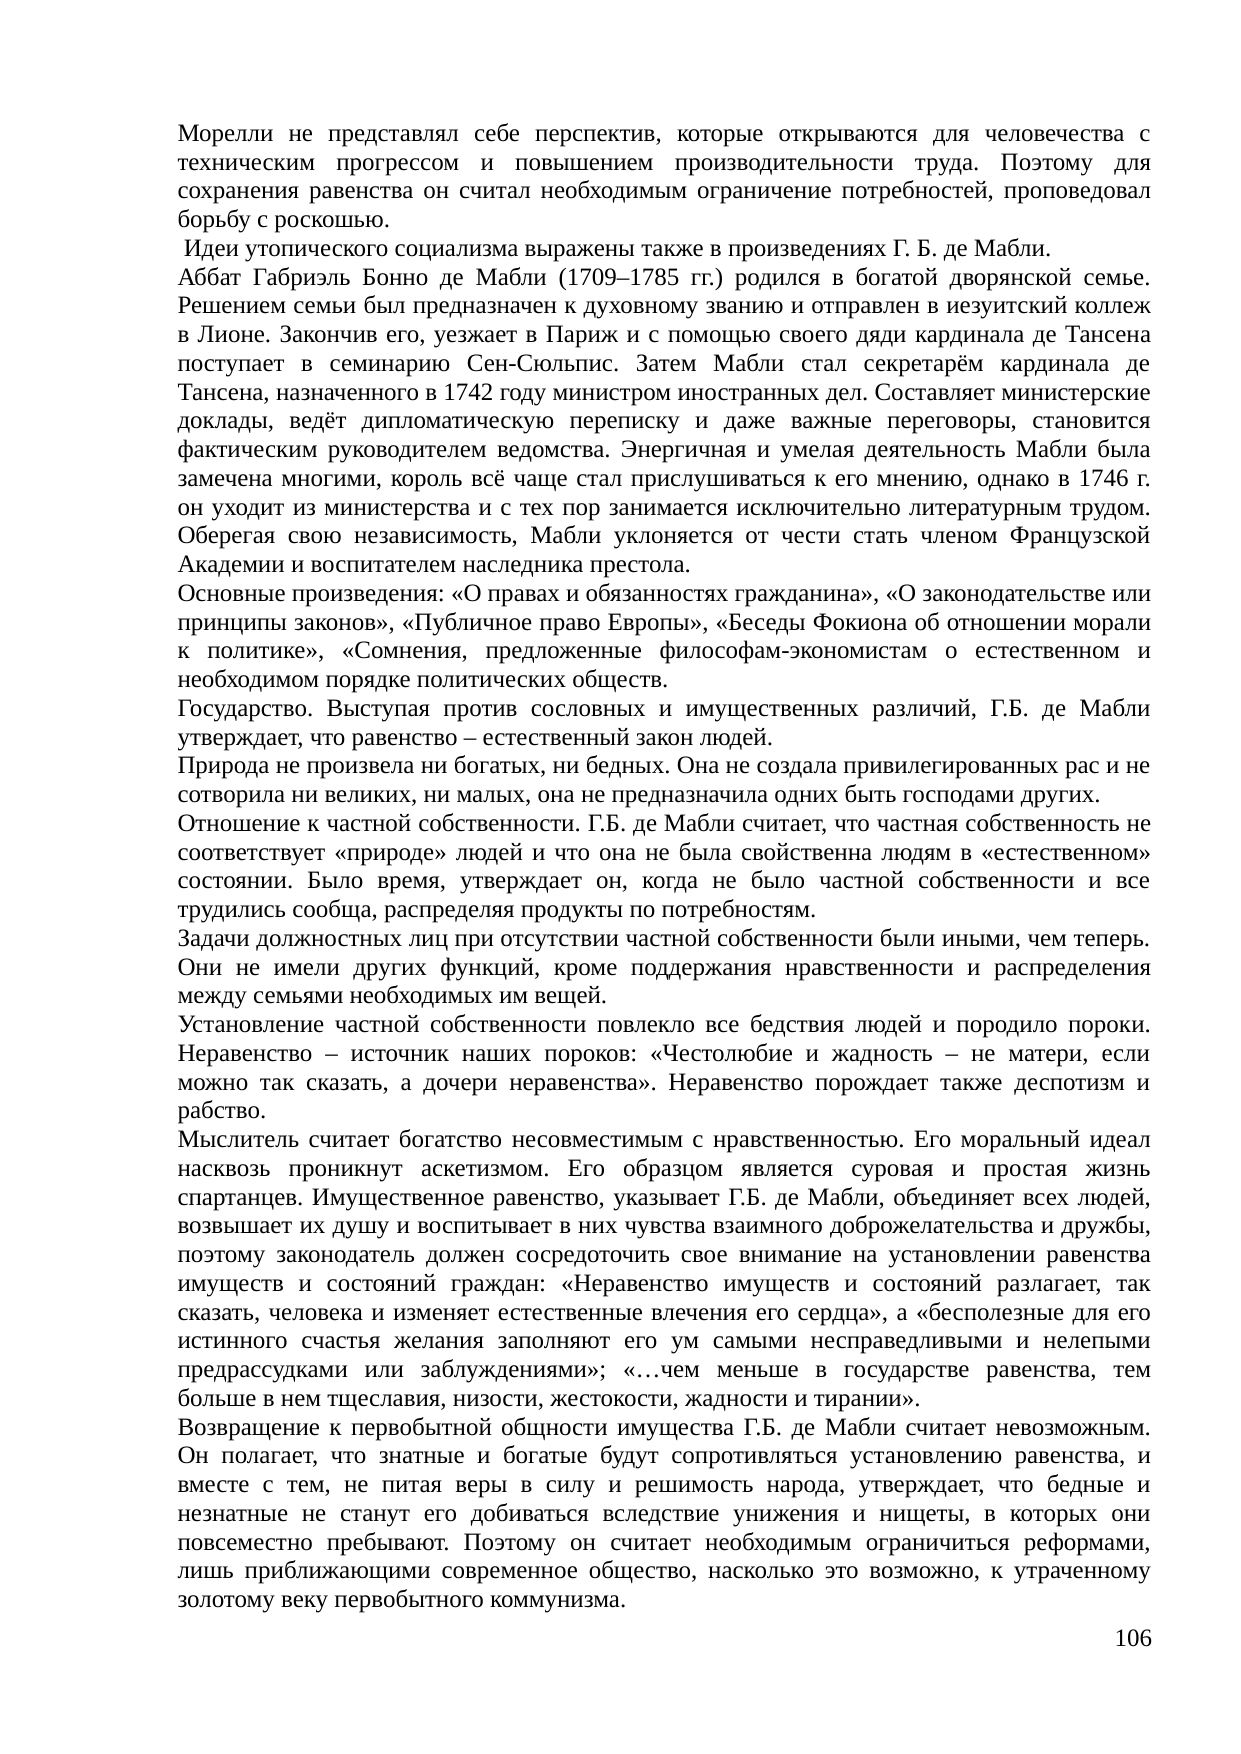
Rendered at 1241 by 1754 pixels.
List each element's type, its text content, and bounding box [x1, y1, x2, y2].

text Возвращение к первобытной общности имущества Г.Б. де Мабли считает невозможным. Он полагает, что знатные и богатые будут сопротивляться установлению равенства, и вместе с тем, не питая веры в силу и решимость народа, утверждает, что бедные и незнатные не станут его добиваться вследствие унижения и нищеты, в которых они повсеместно пребывают. Поэтому он считает необходимым ограничиться реформами, лишь приближающими современное общество, насколько это возможно, к утраченному золотому веку первобытного коммунизма. [177, 1412, 1152, 1613]
text Идеи утопического социализма выражены также в произведениях Г. Б. де Мабли. [177, 233, 1152, 262]
text Задачи должностных лиц при отсутствии частной собственности были иными, чем теперь. Они не имели других функций, кроме поддержания нравственности и распределения между семьями необходимых им вещей. [177, 923, 1152, 1009]
text Природа не произвела ни богатых, ни бедных. Она не создала привилегированных рас и не сотворила ни великих, ни малых, она не предназначила одних быть господами других. [177, 751, 1152, 808]
text Мыслитель считает богатство несовместимым с нравственностью. Его моральный идеал насквозь проникнут аскетизмом. Его образцом является суровая и простая жизнь спартанцев. Имущественное равенство, указывает Г.Б. де Мабли, объединяет всех людей, возвышает их душу и воспитывает в них чувства взаимного доброжелательства и дружбы, поэтому законодатель должен сосредоточить свое внимание на установлении равенства имуществ и состояний граждан: «Неравенство имуществ и состояний разлагает, так сказать, человека и изменяет естественные влечения его сердца», а «бесполезные для его истинного счастья желания заполняют его ум самыми несправедливыми и нелепыми предрассудками или заблуждениями»; «…чем меньше в государстве равенства, тем больше в нем тщеславия, низости, жестокости, жадности и тирании». [177, 1124, 1152, 1412]
text Аббат Габриэль Бонно де Мабли (1709–1785 гг.) родился в богатой дворянской семье. Решением семьи был предназначен к духовному званию и отправлен в иезуитский коллеж в Лионе. Закончив его, уезжает в Париж и с помощью своего дяди кардинала де Тансена поступает в семинарию Сен-Сюльпис. Затем Мабли стал секретарём кардинала де Тансена, назначенного в 1742 году министром иностранных дел. Составляет министерские доклады, ведёт дипломатическую переписку и даже важные переговоры, становится фактическим руководителем ведомства. Энергичная и умелая деятельность Мабли была замечена многими, король всё чаще стал прислушиваться к его мнению, однако в 1746 г. он уходит из министерства и с тех пор занимается исключительно литературным трудом. Оберегая свою независимость, Мабли уклоняется от чести стать членом Французской Академии и воспитателем наследника престола. [177, 262, 1152, 578]
text Государство. Выступая против сословных и имущественных различий, Г.Б. де Мабли утверждает, что равенство – естественный закон людей. [177, 693, 1152, 751]
text Основные произведения: «О правах и обязанностях гражданина», «О законодательстве или принципы законов», «Публичное право Европы», «Беседы Фокиона об отношении морали к политике», «Сомнения, предложенные философам-экономистам о естественном и необходимом порядке политических обществ. [177, 578, 1152, 693]
text Отношение к частной собственности. Г.Б. де Мабли считает, что частная собственность не соответствует «природе» людей и что она не была свойственна людям в «естественном» состоянии. Было время, утверждает он, когда не было частной собственности и все трудились сообща, распределяя продукты по потребностям. [177, 808, 1152, 923]
text Установление частной собственности повлекло все бедствия людей и породило пороки. Неравенство – источник наших пороков: «Честолюбие и жадность – не матери, если можно так сказать, а дочери неравенства». Неравенство порождает также деспотизм и рабство. [177, 1009, 1152, 1124]
text Морелли не представлял себе перспектив, которые открываются для человечества с техническим прогрессом и повышением производительности труда. Поэтому для сохранения равенства он считал необходимым ограничение потребностей, проповедовал борьбу с роскошью. [177, 118, 1152, 233]
